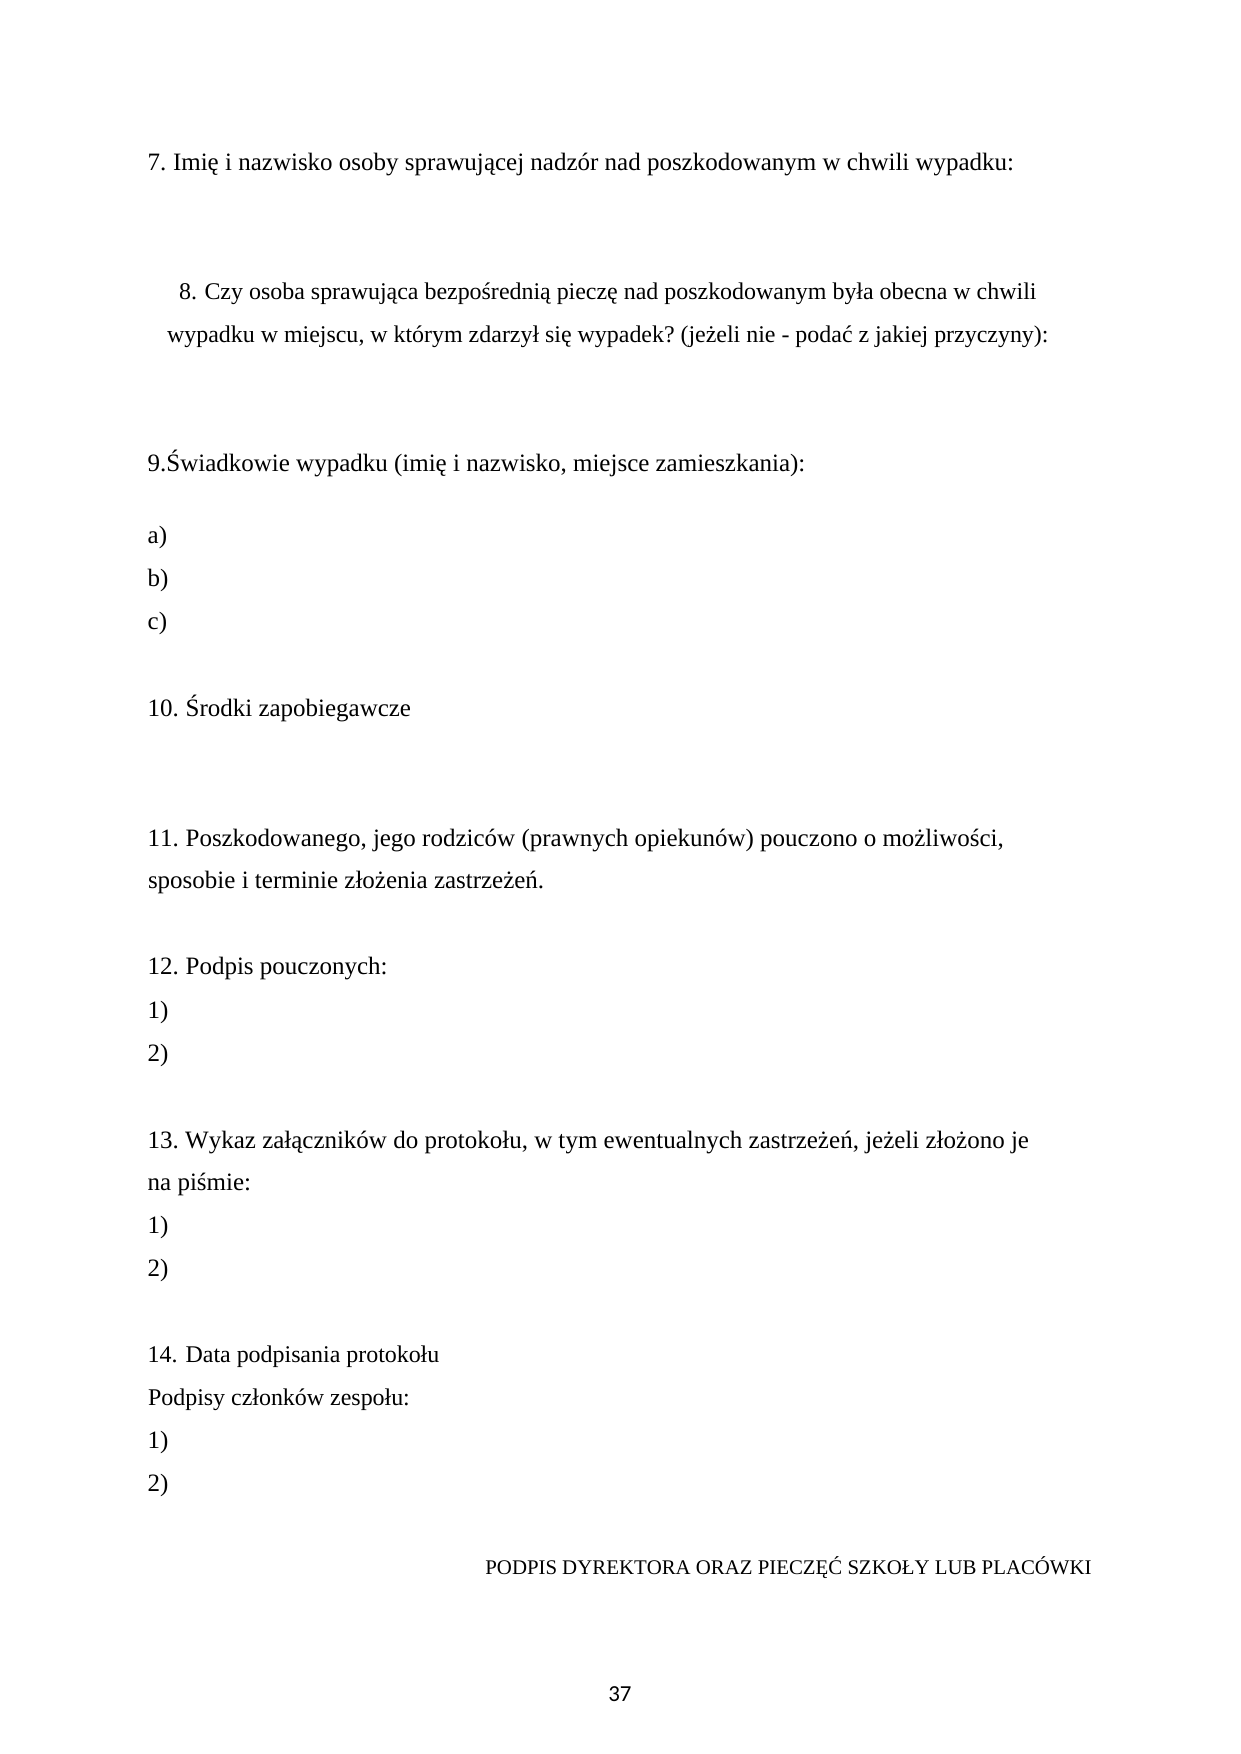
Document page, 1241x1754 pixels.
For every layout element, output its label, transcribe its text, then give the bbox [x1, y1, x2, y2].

text 9.Świadkowie wypadku (imię i nazwisko, miejsce zamieszkania): [147, 448, 1092, 477]
list Imię i nazwisko osoby sprawującej nadzór nad poszkodowanym w chwili wypadku: [147, 147, 1093, 175]
text b) [147, 563, 1092, 592]
text PODPIS DYREKTORA ORAZ PIECZĘĆ SZKOŁY LUB PLACÓWKI [147, 1555, 1092, 1579]
text 1) [147, 995, 1092, 1023]
list Podpis pouczonych: [147, 951, 1092, 980]
text 13. Wykaz załączników do protokołu, w tym ewentualnych zastrzeżeń, jeżeli złożono je na piśmie: [147, 1125, 1058, 1196]
text c) [147, 606, 1092, 635]
text 1) [147, 1210, 1092, 1238]
list Poszkodowanego, jego rodziców (prawnych opiekunów) pouczono o możliwości, sposobie i terminie złożenia zastrzeżeń. [147, 823, 1004, 894]
list Czy osoba sprawująca bezpośrednią pieczę nad poszkodowanym była obecna w chwili wypadku w miejscu, w którym zdarzył się wypadek? (jeżeli nie - podać z jakiej przyczyny): [147, 277, 1069, 348]
list Data podpisania protokołu Podpisy członków zespołu: [147, 1340, 450, 1411]
text a) [147, 520, 1092, 549]
text 2) [147, 1253, 1092, 1282]
list Środki zapobiegawcze [147, 693, 1092, 721]
text 1) [147, 1426, 1092, 1454]
text 2) [147, 1468, 1092, 1497]
text 2) [147, 1038, 1092, 1066]
